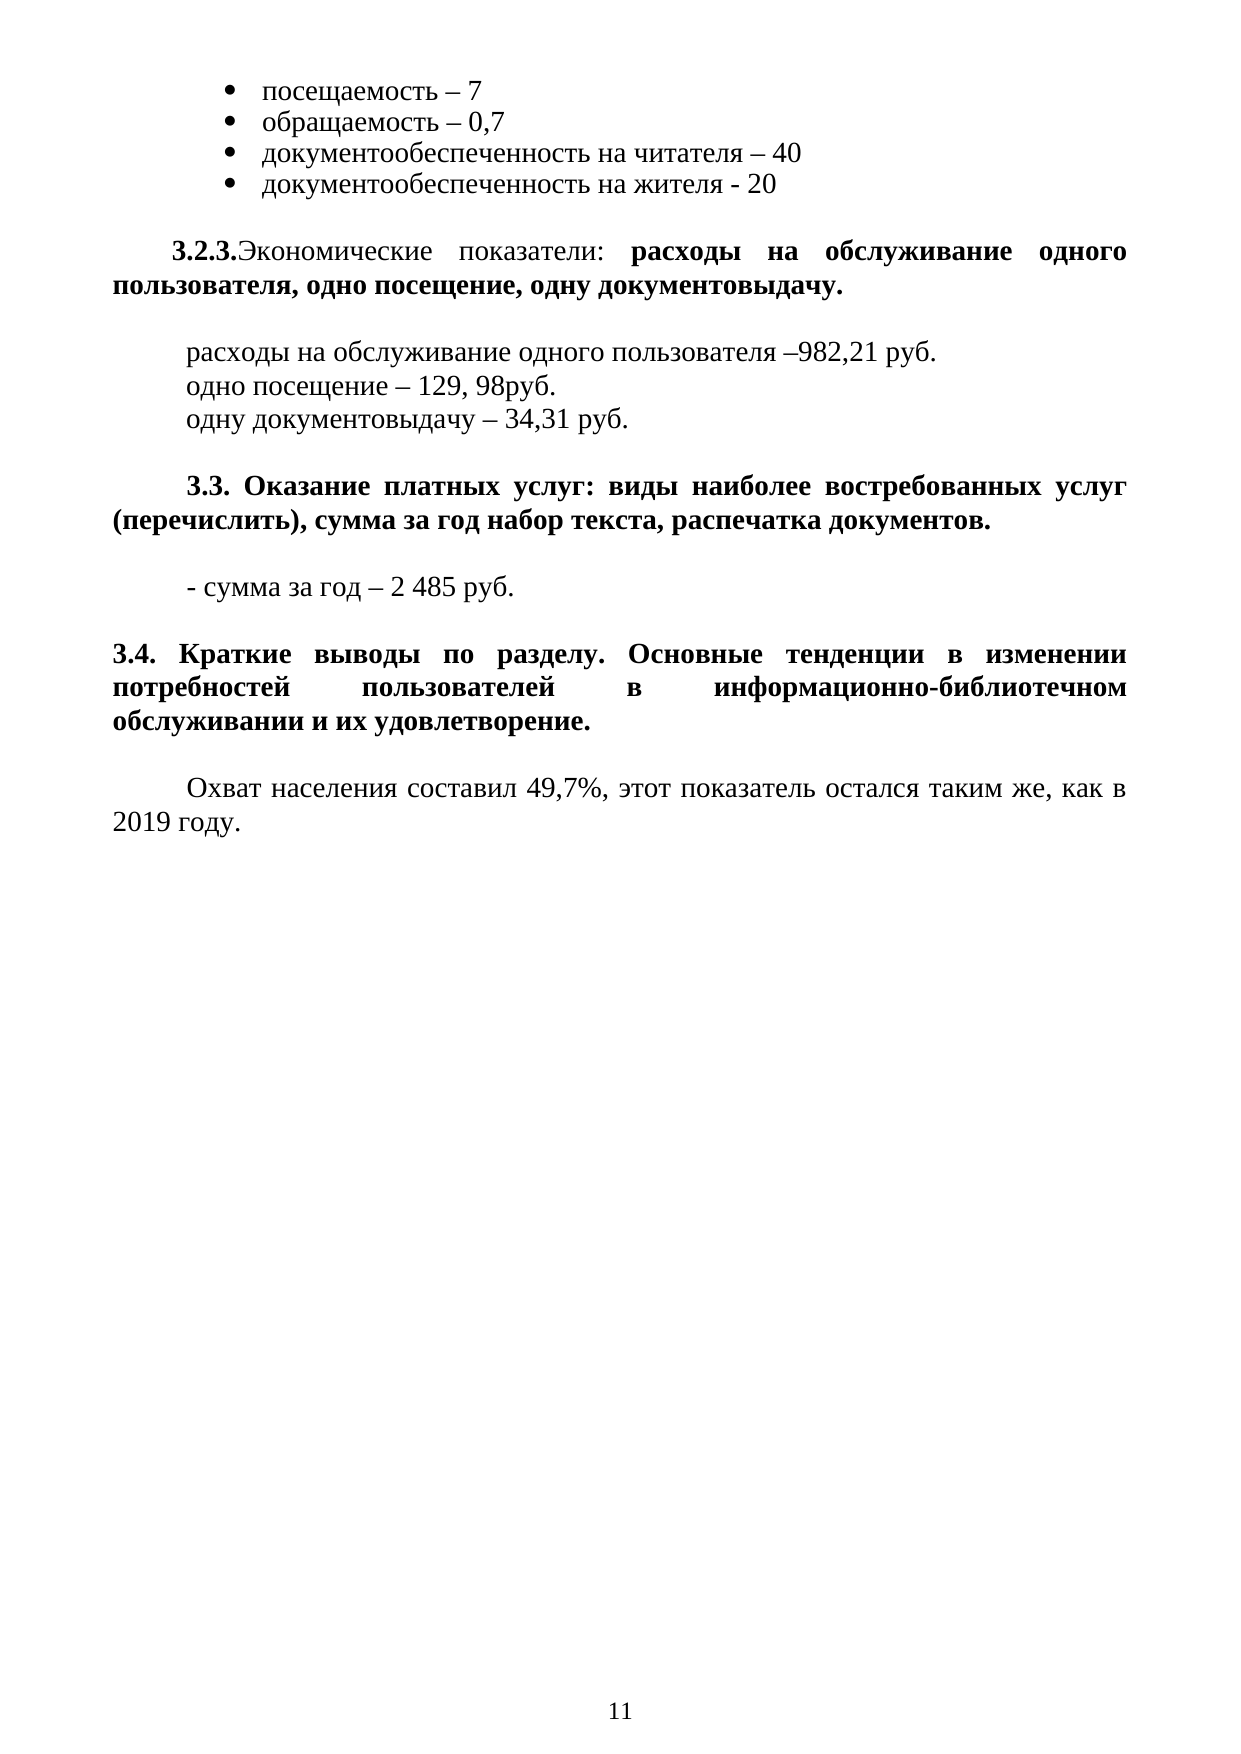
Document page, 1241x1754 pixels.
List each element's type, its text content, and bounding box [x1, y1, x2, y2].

text 3.3. Оказание платных услуг: виды наиболее востребованных услуг (перечислить), сумма за год набор текста, распечатка документов. [112, 468, 1128, 535]
list посещаемость – 7 [225, 75, 1128, 106]
text 3.2.3.Экономические показатели: расходы на обслуживание одного пользователя, одно посещение, одну документовыдачу. [112, 233, 1128, 301]
text 3.4. Краткие выводы по разделу. Основные тенденции в изменении потребностей пользователей в информационно-библиотечном обслуживании и их удовлетворение. [112, 636, 1128, 737]
text одно посещение – 129, 98руб. [112, 368, 1128, 401]
text одну документовыдачу – 34,31 руб. [112, 401, 1128, 435]
list обращаемость – 0,7 [225, 106, 1128, 137]
list документообеспеченность на читателя – 40 [225, 137, 1128, 169]
text Охват населения составил 49,7%, этот показатель остался таким же, как в 2019 году. [112, 770, 1128, 837]
list документообеспеченность на жителя - 20 [225, 169, 1128, 200]
text расходы на обслуживание одного пользователя –982,21 руб. [112, 334, 1128, 368]
text - сумма за год – 2 485 руб. [112, 569, 1128, 602]
